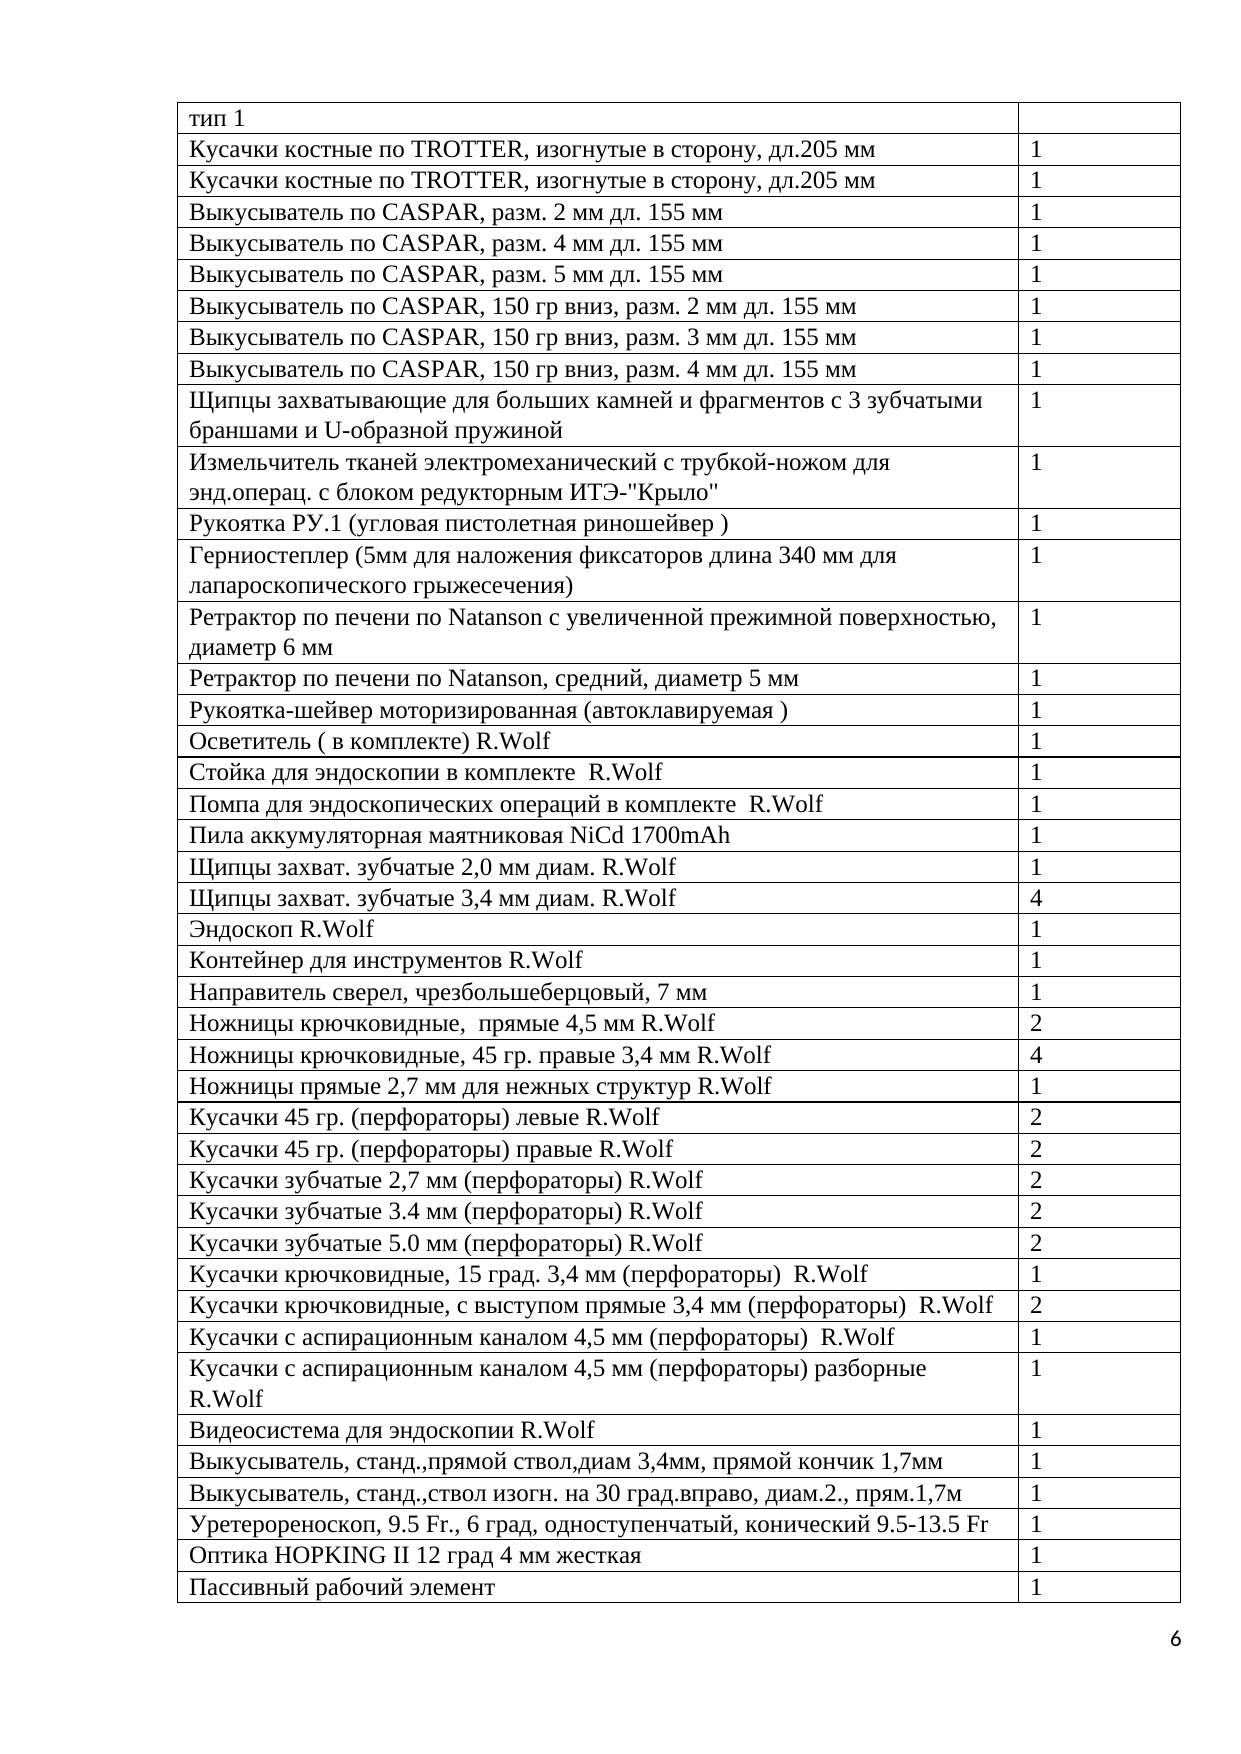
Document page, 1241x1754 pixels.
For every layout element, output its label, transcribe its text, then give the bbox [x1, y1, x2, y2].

table_cell 1 [1019, 758, 1180, 788]
table_cell 1 [1019, 228, 1180, 258]
table_cell 1 [1019, 977, 1180, 1007]
table_cell Ретрактор по печени по Natanson с увеличенной прежимной поверхностью, диаметр 6 мм [178, 602, 1018, 662]
table_cell 2 [1019, 1008, 1180, 1039]
table_cell 2 [1019, 1165, 1180, 1195]
table_cell Кусачки с аспирационным каналом 4,5 мм (перфораторы) разборные R.Wolf [178, 1353, 1018, 1414]
table_cell Выкусыватель по CASPAR, 150 гр вниз, разм. 2 мм дл. 155 мм [178, 291, 1018, 321]
table_cell 1 [1019, 134, 1180, 164]
table_cell Кусачки крючковидные, 15 град. 3,4 мм (перфораторы) R.Wolf [178, 1259, 1018, 1289]
table_cell 1 [1019, 1509, 1180, 1539]
table_cell 2 [1019, 1228, 1180, 1258]
table_cell Направитель сверел, чрезбольшеберцовый, 7 мм [178, 977, 1018, 1007]
table_cell Герниостеплер (5мм для наложения фиксаторов длина 340 мм для лапароскопического грыжесечения) [178, 540, 1018, 601]
table_cell Выкусыватель по CASPAR, 150 гр вниз, разм. 4 мм дл. 155 мм [178, 354, 1018, 384]
table_cell 1 [1019, 695, 1180, 725]
table_cell Измельчитель тканей электромеханический с трубкой-ножом для энд.операц. с блоком редукторным ИТЭ-"Крыло" [178, 447, 1018, 507]
table_cell Уретерореноскоп, 9.5 Fr., 6 град, одноступенчатый, конический 9.5-13.5 Fr [178, 1509, 1018, 1539]
table_cell Кусачки 45 гр. (перфораторы) левые R.Wolf [178, 1103, 1018, 1133]
table_cell 4 [1019, 883, 1180, 913]
table_cell Ретрактор по печени по Natanson, средний, диаметр 5 мм [178, 664, 1018, 694]
table_cell Выкусыватель, станд.,ствол изогн. на 30 град.вправо, диам.2., прям.1,7м [178, 1478, 1018, 1508]
table_cell 2 [1019, 1134, 1180, 1164]
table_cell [178, 103, 1018, 133]
table_cell Щипцы захват. зубчатые 2,0 мм диам. R.Wolf [178, 852, 1018, 882]
table_cell 1 [1019, 260, 1180, 290]
table_cell 1 [1019, 540, 1180, 601]
table_cell Кусачки костные по TROTTER, изогнутые в сторону, дл.205 мм [178, 166, 1018, 196]
table_cell Кусачки костные по TROTTER, изогнутые в сторону, дл.205 мм [178, 134, 1018, 164]
table_cell Кусачки крючковидные, с выступом прямые 3,4 мм (перфораторы) R.Wolf [178, 1291, 1018, 1321]
table_cell Рукоятка-шейвер моторизированная (автоклавируемая ) [178, 695, 1018, 725]
table_cell 1 [1019, 197, 1180, 227]
table_cell Оптика HOPKING II 12 град 4 мм жесткая [178, 1540, 1018, 1571]
table_cell 1 [1019, 664, 1180, 694]
table_cell 1 [1019, 914, 1180, 944]
table_cell 1 [1019, 1259, 1180, 1289]
table_cell 1 [1019, 1446, 1180, 1477]
table_cell 1 [1019, 789, 1180, 819]
table_cell 1 [1019, 1572, 1180, 1602]
table_cell Видеосистема для эндоскопии R.Wolf [178, 1415, 1018, 1445]
table_cell 1 [1019, 946, 1180, 976]
table_cell 4 [1019, 1040, 1180, 1070]
table_cell Выкусыватель, станд.,прямой ствол,диам 3,4мм, прямой кончик 1,7мм [178, 1446, 1018, 1477]
table_cell Выкусыватель по CASPAR, разм. 4 мм дл. 155 мм [178, 228, 1018, 258]
table_cell 1 [1019, 385, 1180, 446]
table_cell 1 [1019, 1415, 1180, 1445]
table_cell 1 [1019, 726, 1180, 756]
table_cell 2 [1019, 1103, 1180, 1133]
table_cell Стойка для эндоскопии в комплекте R.Wolf [178, 758, 1018, 788]
table_cell 1 [1019, 1478, 1180, 1508]
table_cell Кусачки зубчатые 3.4 мм (перфораторы) R.Wolf [178, 1196, 1018, 1227]
table_cell Выкусыватель по CASPAR, разм. 2 мм дл. 155 мм [178, 197, 1018, 227]
table_cell Пила аккумуляторная маятниковая NiCd 1700mAh [178, 820, 1018, 851]
table_cell Рукоятка РУ.1 (угловая пистолетная риношейвер ) [178, 509, 1018, 539]
table_cell 1 [1019, 291, 1180, 321]
table_cell 1 [1019, 322, 1180, 353]
table_cell Щипцы захватывающие для больших камней и фрагментов с 3 зубчатыми браншами и U-образной пружиной [178, 385, 1018, 446]
table_cell Кусачки зубчатые 5.0 мм (перфораторы) R.Wolf [178, 1228, 1018, 1258]
table_cell 2 [1019, 1291, 1180, 1321]
table_cell 1 [1019, 447, 1180, 507]
table_cell 1 [1019, 509, 1180, 539]
table_cell 1 [1019, 166, 1180, 196]
table_cell 2 [1019, 1196, 1180, 1227]
table_cell 1 [1019, 820, 1180, 851]
table_cell 1 [1019, 1353, 1180, 1414]
table_cell Осветитель ( в комплекте) R.Wolf [178, 726, 1018, 756]
table_cell Кусачки с аспирационным каналом 4,5 мм (перфораторы) R.Wolf [178, 1322, 1018, 1352]
table_cell Кусачки зубчатые 2,7 мм (перфораторы) R.Wolf [178, 1165, 1018, 1195]
table_cell Выкусыватель по CASPAR, разм. 5 мм дл. 155 мм [178, 260, 1018, 290]
table_cell 1 [1019, 852, 1180, 882]
table_cell Эндоскоп R.Wolf [178, 914, 1018, 944]
table_cell Ножницы крючковидные, 45 гр. правые 3,4 мм R.Wolf [178, 1040, 1018, 1070]
table_cell Пассивный рабочий элемент [178, 1572, 1018, 1602]
table_cell Щипцы захват. зубчатые 3,4 мм диам. R.Wolf [178, 883, 1018, 913]
table_cell 1 [1019, 354, 1180, 384]
table_cell Контейнер для инструментов R.Wolf [178, 946, 1018, 976]
table_cell Ножницы крючковидные, прямые 4,5 мм R.Wolf [178, 1008, 1018, 1039]
table_cell 1 [1019, 1322, 1180, 1352]
table_cell 1 [1019, 1071, 1180, 1101]
table_cell Ножницы прямые 2,7 мм для нежных структур R.Wolf [178, 1071, 1018, 1101]
table_cell 1 [1019, 602, 1180, 662]
table_cell Выкусыватель по CASPAR, 150 гр вниз, разм. 3 мм дл. 155 мм [178, 322, 1018, 353]
table_cell Кусачки 45 гр. (перфораторы) правые R.Wolf [178, 1134, 1018, 1164]
table_cell 1 [1019, 1540, 1180, 1571]
table_cell 1 [1019, 103, 1180, 133]
table_cell Помпа для эндоскопических операций в комплекте R.Wolf [178, 789, 1018, 819]
